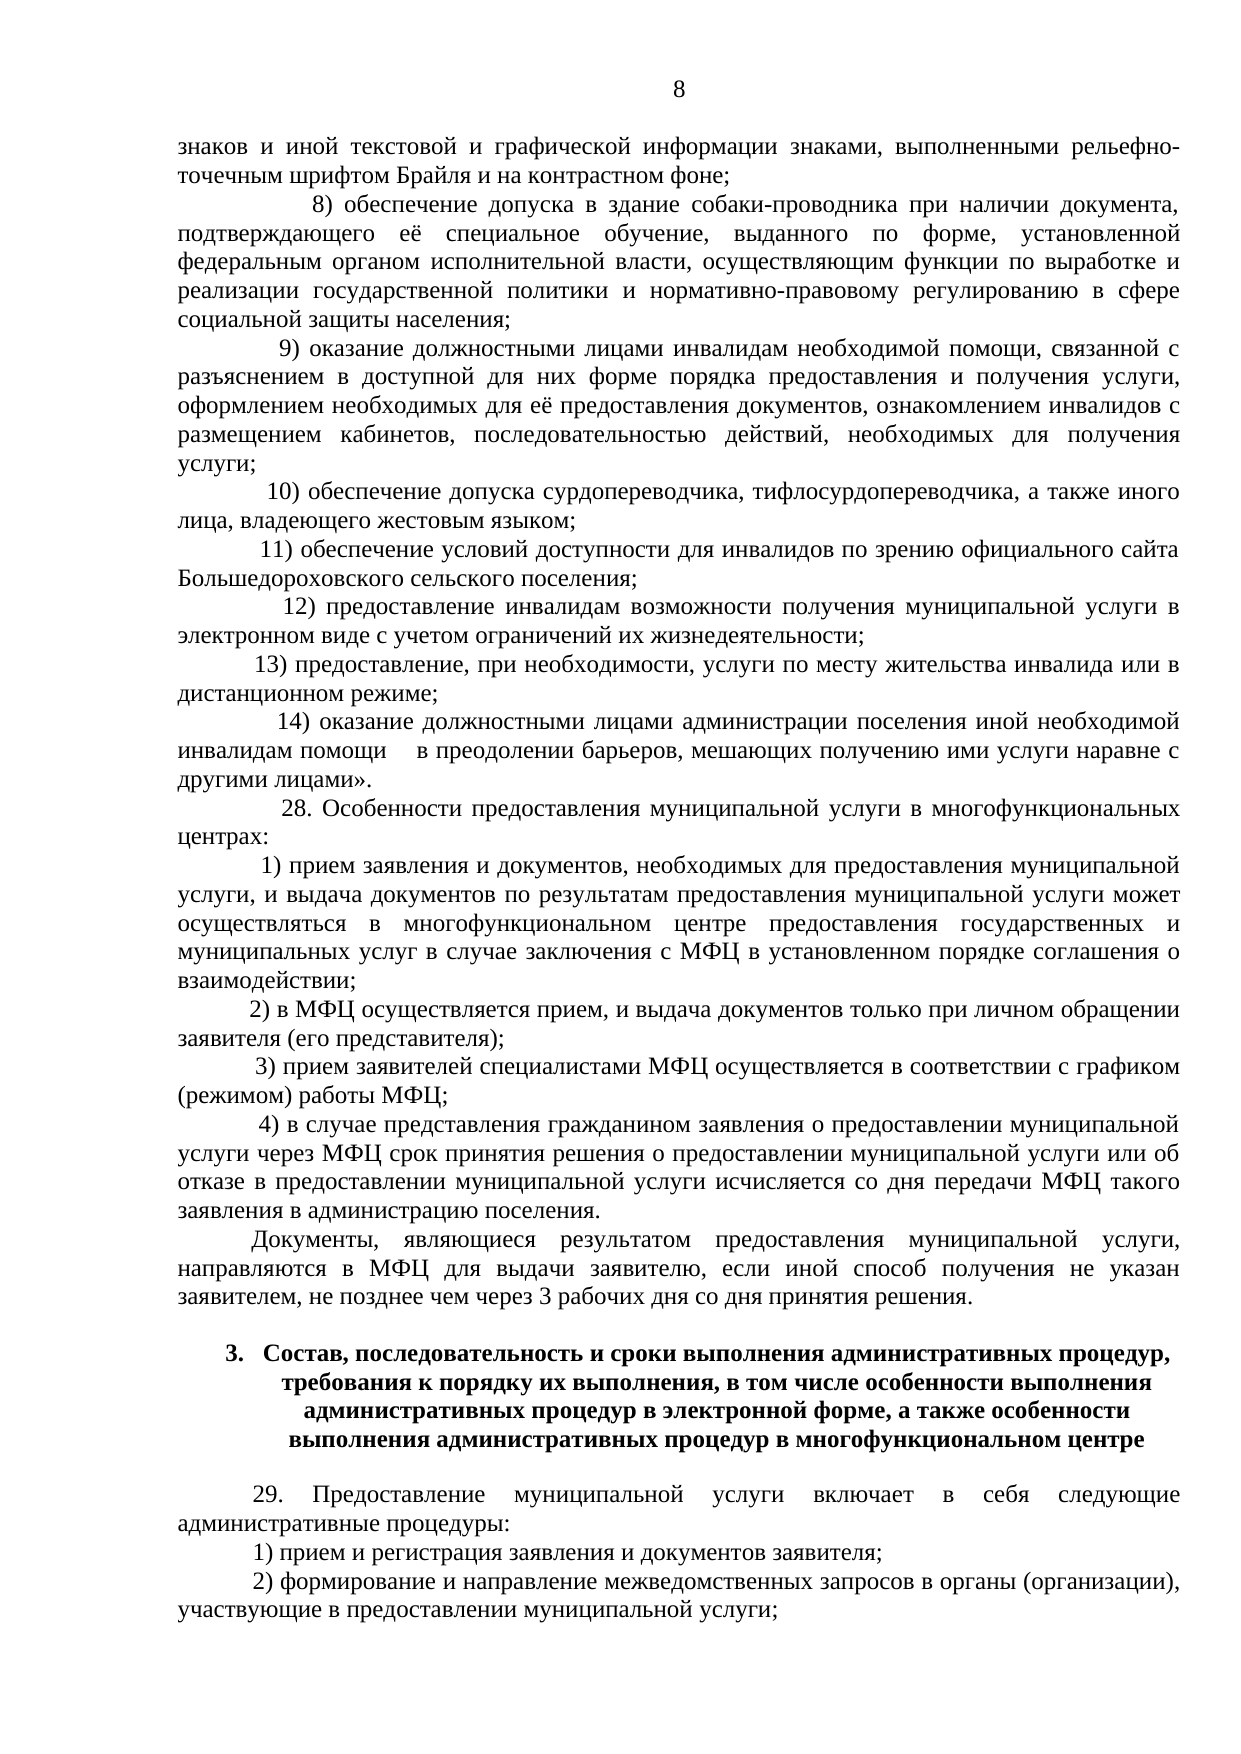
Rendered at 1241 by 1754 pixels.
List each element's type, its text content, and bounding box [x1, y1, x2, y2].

text 13) предоставление, при необходимости, услуги по месту жительства инвалида или в дистанционном режиме; [177, 649, 1181, 706]
text 1) прием и регистрация заявления и документов заявителя; [177, 1537, 1181, 1566]
text 11) обеспечение условий доступности для инвалидов по зрению официального сайта Большедороховского сельского поселения; [177, 534, 1181, 591]
text 28. Особенности предоставления муниципальной услуги в многофункциональных центрах: [177, 793, 1181, 850]
text 9) оказание должностными лицами инвалидам необходимой помощи, связанной с разъяснением в доступной для них форме порядка предоставления и получения услуги, оформлением необходимых для её предоставления документов, ознакомлением инвалидов с размещением кабинетов, последовательностью действий, необходимых для получения услуги; [177, 333, 1181, 476]
text 2) формирование и направление межведомственных запросов в органы (организации), участвующие в предоставлении муниципальной услуги; [177, 1566, 1181, 1623]
text Документы, являющиеся результатом предоставления муниципальной услуги, направляются в МФЦ для выдачи заявителю, если иной способ получения не указан заявителем, не позднее чем через 3 рабочих дня со дня принятия решения. [177, 1224, 1181, 1310]
text 29. Предоставление муниципальной услуги включает в себя следующие административные процедуры: [177, 1479, 1181, 1537]
text 4) в случае представления гражданином заявления о предоставлении муниципальной услуги через МФЦ срок принятия решения о предоставлении муниципальной услуги или об отказе в предоставлении муниципальной услуги исчисляется со дня передачи МФЦ такого заявления в администрацию поселения. [177, 1109, 1181, 1224]
text 10) обеспечение допуска сурдопереводчика, тифлосурдопереводчика, а также иного лица, владеющего жестовым языком; [177, 476, 1181, 534]
text 14) оказание должностными лицами администрации поселения иной необходимой инвалидам помощи в преодолении барьеров, мешающих получению ими услуги наравне с другими лицами». [177, 706, 1181, 793]
text 3) прием заявителей специалистами МФЦ осуществляется в соответствии с графиком (режимом) работы МФЦ; [177, 1051, 1181, 1109]
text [177, 131, 1181, 189]
text 12) предоставление инвалидам возможности получения муниципальной услуги в электронном виде с учетом ограничений их жизнедеятельности; [177, 591, 1181, 649]
text 8) обеспечение допуска в здание собаки-проводника при наличии документа, подтверждающего её специальное обучение, выданного по форме, установленной федеральным органом исполнительной власти, осуществляющим функции по выработке и реализации государственной политики и нормативно-правовому регулированию в сфере социальной защиты населения; [177, 189, 1181, 333]
text 2) в МФЦ осуществляется прием, и выдача документов только при личном обращении заявителя (его представителя); [177, 994, 1181, 1051]
text 1) прием заявления и документов, необходимых для предоставления муниципальной услуги, и выдача документов по результатам предоставления муниципальной услуги может осуществляться в многофункциональном центре предоставления государственных и муниципальных услуг в случае заключения с МФЦ в установленном порядке соглашения о взаимодействии; [177, 850, 1181, 994]
